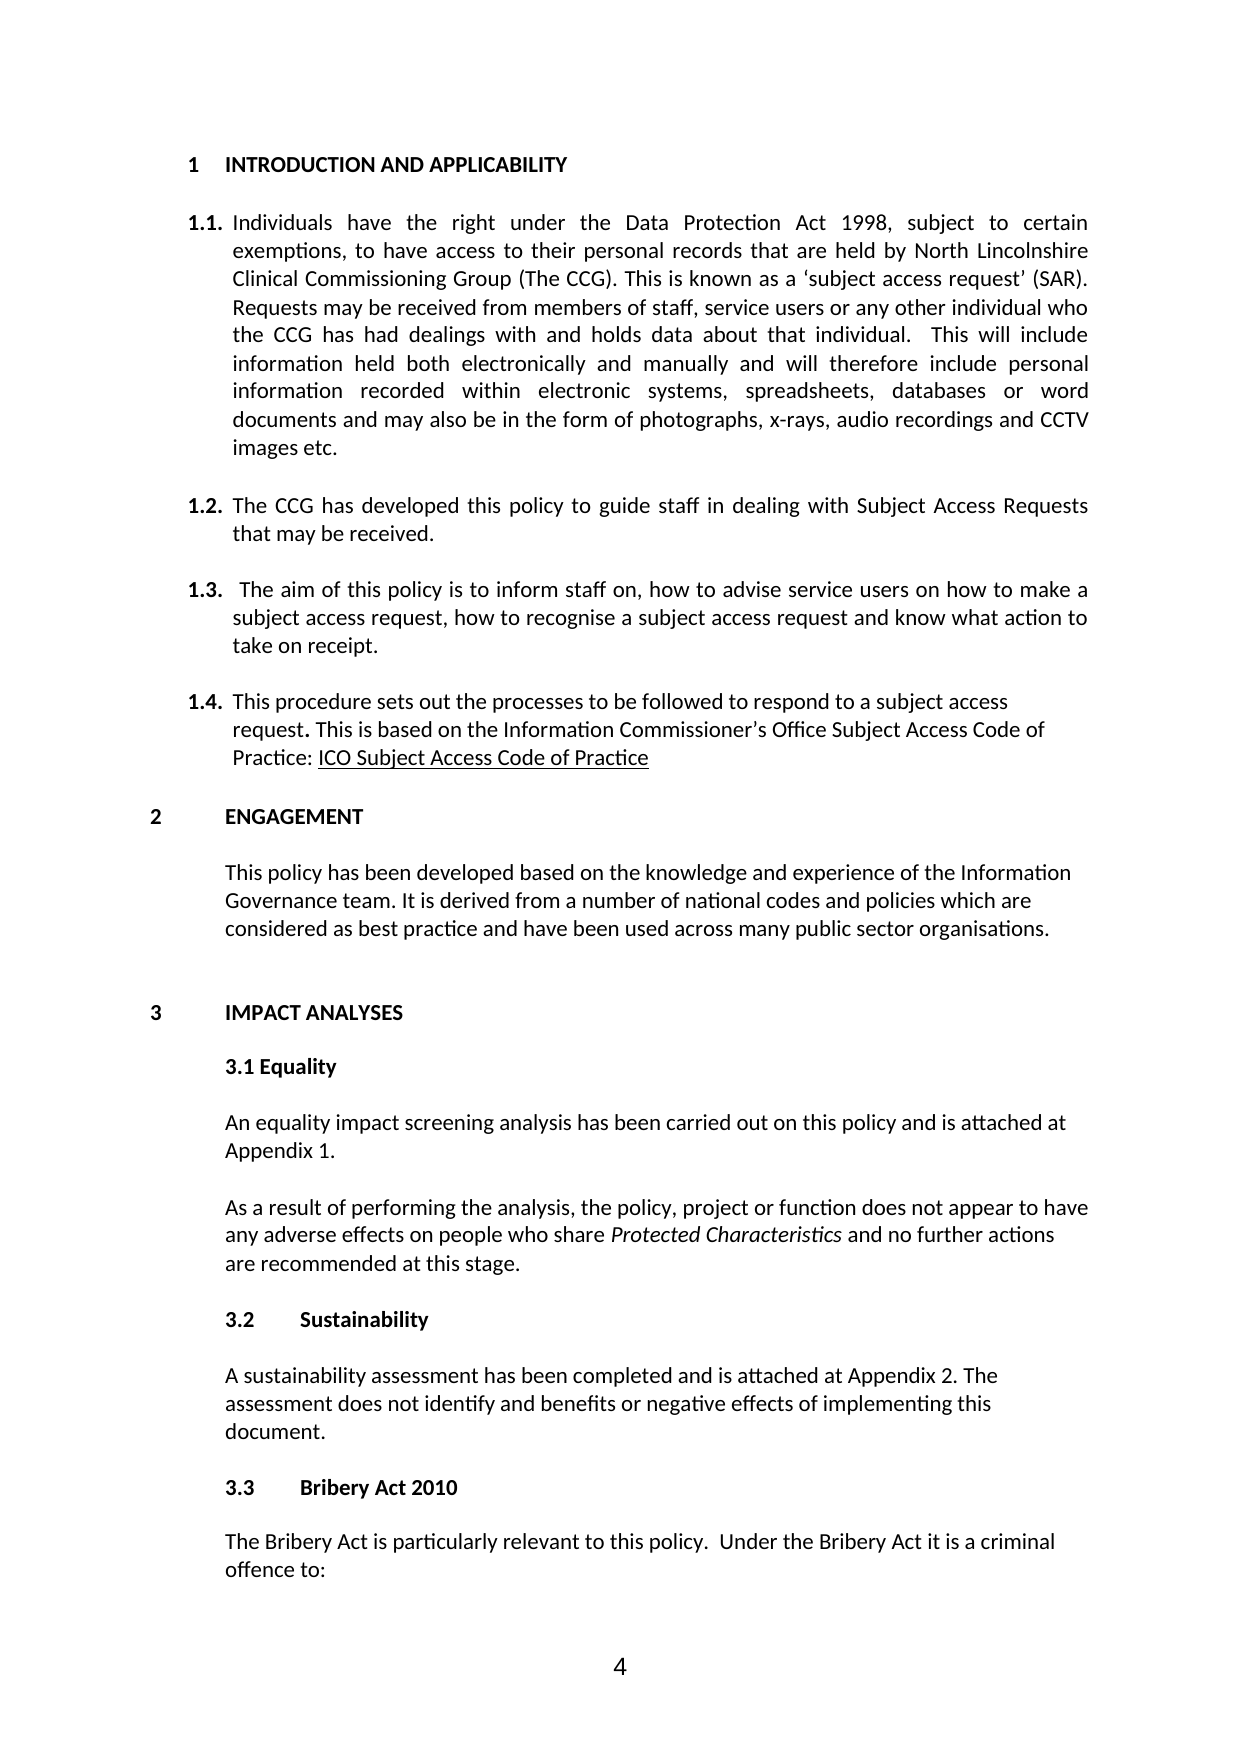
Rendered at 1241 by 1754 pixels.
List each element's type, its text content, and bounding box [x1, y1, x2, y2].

text 3.3 Bribery Act 2010 [225, 1473, 1090, 1501]
list Individuals have the right under the Data Protection Act 1998, subject to certain exemptions, to have access to their personal records that are held by North Lincolnshire Clinical Commissioning Group (The CCG). This is known as a ‘subject access request’ (SAR). Requests may be received from members of staff, service users or any other individual who the CCG has had dealings with and holds data about that individual. This will include information held both electronically and manually and will therefore include personal information recorded within electronic systems, spreadsheets, databases or word documents and may also be in the form of photographs, x-rays, audio recordings and CCTV images etc. [187, 208, 1090, 461]
text 1 INTRODUCTION AND APPLICABILITY [150, 150, 1090, 178]
text This policy has been developed based on the knowledge and experience of the Information Governance team. It is derived from a number of national codes and policies which are considered as best practice and have been used across many public sector organisations. [225, 858, 1090, 942]
text 3 IMPACT ANALYSES [150, 998, 1090, 1026]
text 2 ENGAGEMENT [150, 802, 1090, 830]
list The aim of this policy is to inform staff on, how to advise service users on how to make a subject access request, how to recognise a subject access request and know what action to take on receipt. [187, 575, 1090, 659]
text An equality impact screening analysis has been carried out on this policy and is attached at Appendix 1. [225, 1108, 1090, 1164]
text The Bribery Act is particularly relevant to this policy. Under the Bribery Act it is a criminal offence to: [225, 1527, 1090, 1583]
list The CCG has developed this policy to guide staff in dealing with Subject Access Requests that may be received. [187, 491, 1090, 547]
text As a result of performing the analysis, the policy, project or function does not appear to have any adverse effects on people who share Protected Characteristics and no further actions are recommended at this stage. [225, 1193, 1090, 1277]
text 3.1 Equality [150, 1052, 1090, 1081]
list This procedure sets out the processes to be followed to respond to a subject access request. This is based on the Information Commissioner’s Office Subject Access Code of Practice: ICO Subject Access Code of Practice [187, 687, 1090, 771]
text A sustainability assessment has been completed and is attached at Appendix 2. The assessment does not identify and benefits or negative effects of implementing this document. [225, 1361, 1090, 1445]
text 3.2 Sustainability [150, 1305, 1090, 1333]
